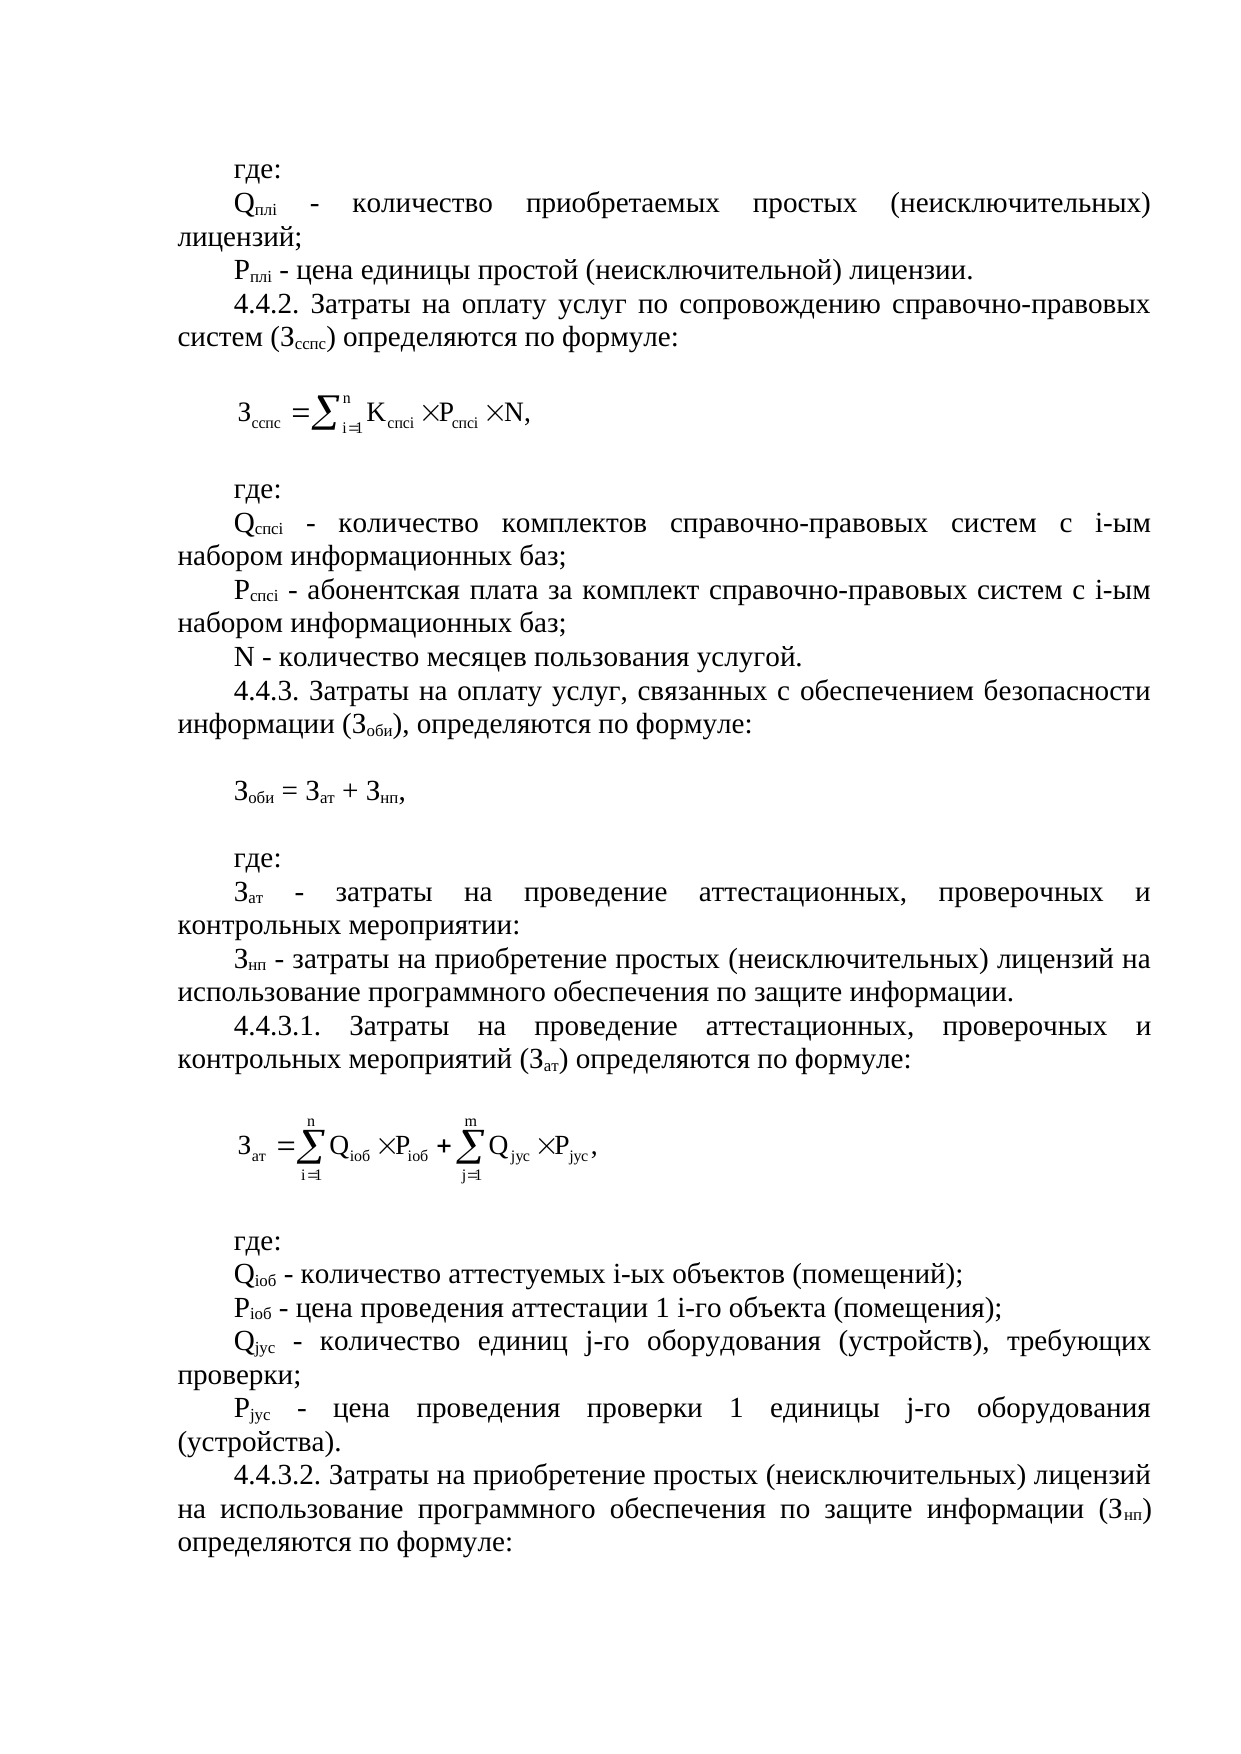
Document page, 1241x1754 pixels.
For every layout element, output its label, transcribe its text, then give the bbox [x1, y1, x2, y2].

text Qспсi - количество комплектов справочно-правовых систем с i-ым набором информационных баз; [177, 505, 1152, 572]
text N - количество месяцев пользования услугой. [177, 639, 1152, 673]
text где: [177, 471, 1152, 505]
text 4.4.3.2. Затраты на приобретение простых (неисключительных) лицензий на использование программного обеспечения по защите информации (Знп) определяются по формуле: [177, 1457, 1152, 1558]
text Qплi - количество приобретаемых простых (неисключительных) лицензий; [177, 185, 1152, 252]
text 4.4.3.1. Затраты на проведение аттестационных, проверочных и контрольных мероприятий (Зат) определяются по формуле: [177, 1008, 1152, 1075]
text Зоби = Зат + Знп, [177, 773, 1152, 807]
text Qiоб - количество аттестуемых i-ых объектов (помещений); [177, 1256, 1152, 1290]
text 4.4.3. Затраты на оплату услуг, связанных с обеспечением безопасности информации (Зоби), определяются по формуле: [177, 673, 1152, 740]
text где: [177, 840, 1152, 874]
text Qjус - количество единиц j-го оборудования (устройств), требующих проверки; [177, 1323, 1152, 1390]
text 4.4.2. Затраты на оплату услуг по сопровождению справочно-правовых систем (Зсспс) определяются по формуле: [177, 286, 1152, 353]
text где: [177, 152, 1152, 185]
text Pплi - цена единицы простой (неисключительной) лицензии. [177, 252, 1152, 286]
text Pjус - цена проведения проверки 1 единицы j-го оборудования (устройства). [177, 1390, 1152, 1457]
text Зат - затраты на проведение аттестационных, проверочных и контрольных мероприятии: [177, 874, 1152, 941]
text где: [177, 1223, 1152, 1256]
text Piоб - цена проведения аттестации 1 i-го объекта (помещения); [177, 1290, 1152, 1323]
text Знп - затраты на приобретение простых (неисключительных) лицензий на использование программного обеспечения по защите информации. [177, 941, 1152, 1008]
text Pспсi - абонентская плата за комплект справочно-правовых систем с i-ым набором информационных баз; [177, 572, 1152, 639]
